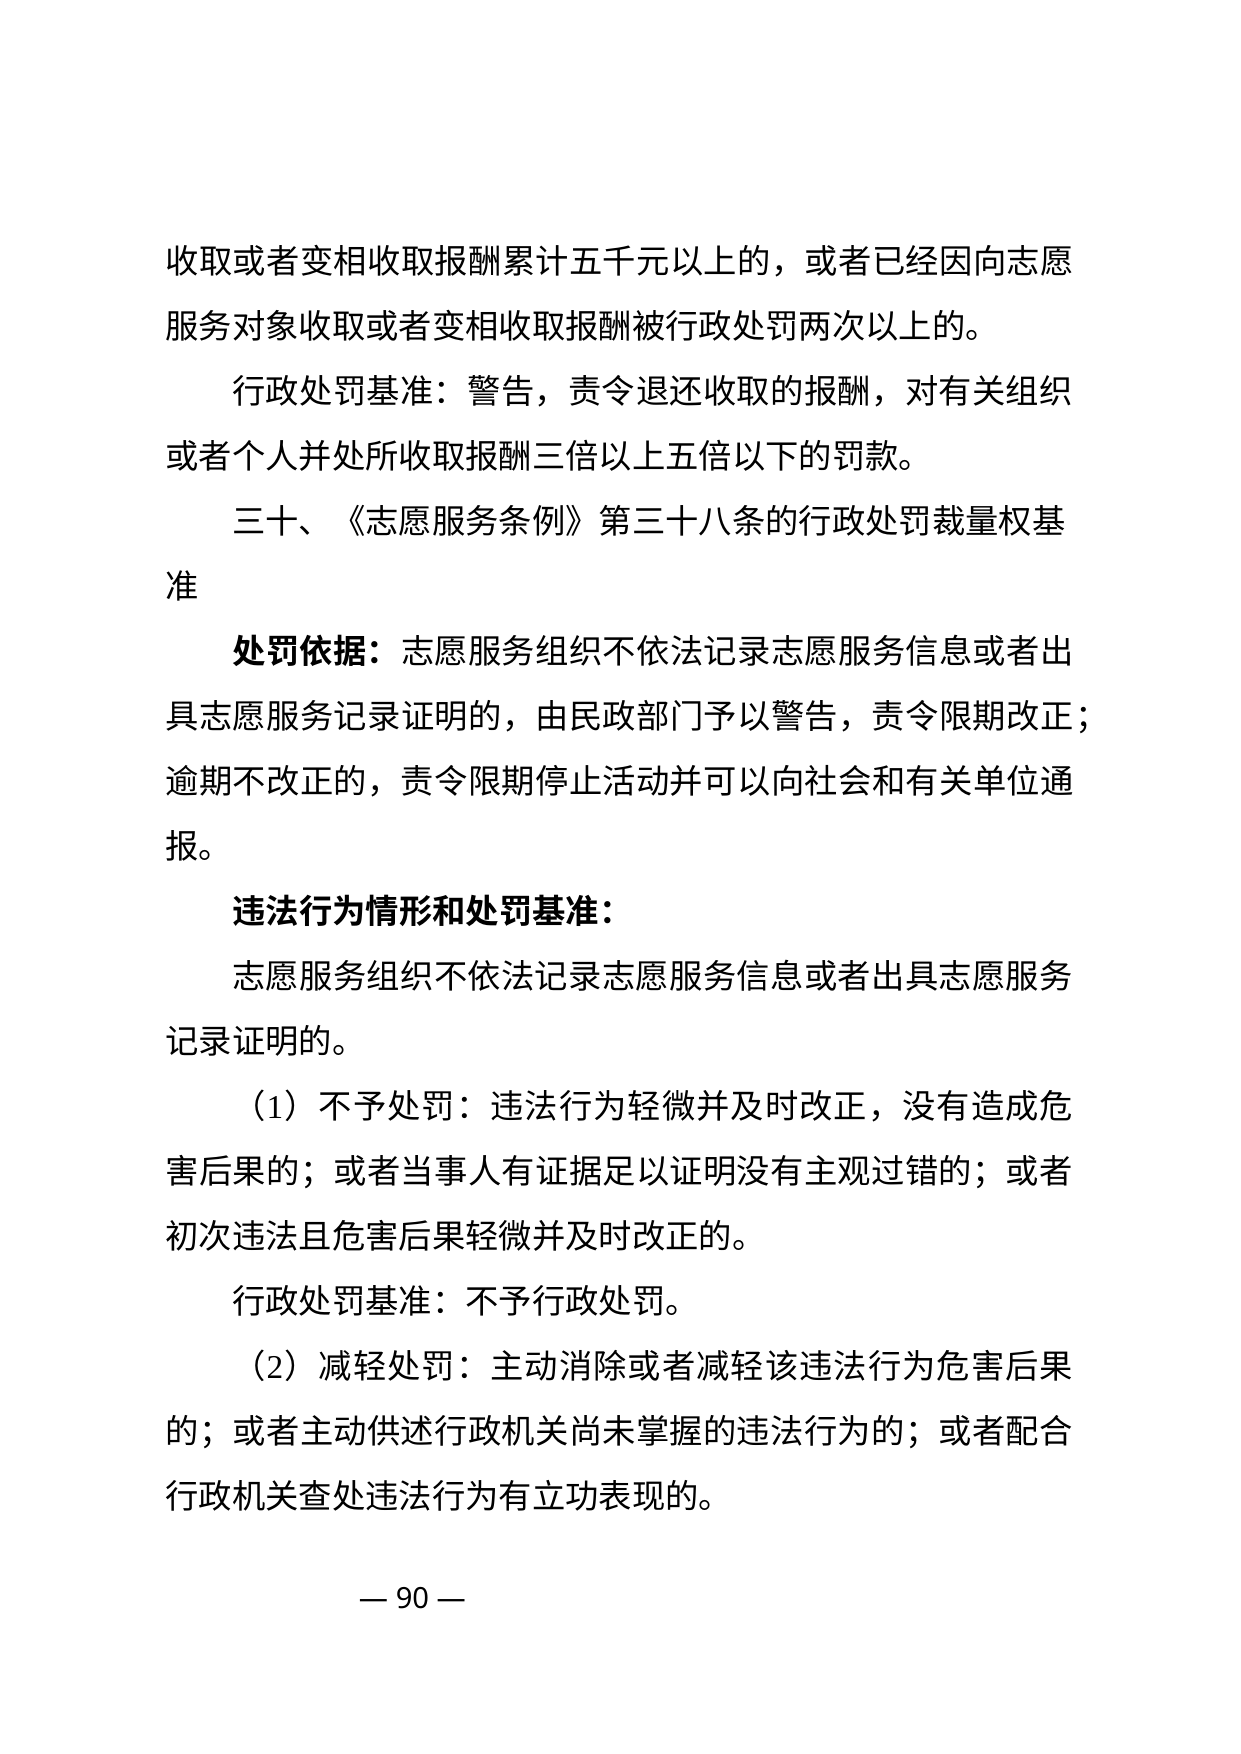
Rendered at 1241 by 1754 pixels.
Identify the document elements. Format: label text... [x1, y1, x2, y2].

text 行政处罚基准：警告，责令退还收取的报酬，对有关组织或者个人并处所收取报酬三倍以上五倍以下的罚款。 [165, 357, 1075, 487]
text （2）减轻处罚：主动消除或者减轻该违法行为危害后果的；或者主动供述行政机关尚未掌握的违法行为的；或者配合行政机关查处违法行为有立功表现的。 [165, 1332, 1075, 1527]
text 三十、《志愿服务条例》第三十八条的行政处罚裁量权基准 [165, 487, 1075, 617]
text 处罚依据：志愿服务组织不依法记录志愿服务信息或者出具志愿服务记录证明的，由民政部门予以警告，责令限期改正；逾期不改正的，责令限期停止活动并可以向社会和有关单位通报。 [165, 617, 1075, 877]
text 行政处罚基准：不予行政处罚。 [165, 1267, 1075, 1332]
text 志愿服务组织不依法记录志愿服务信息或者出具志愿服务记录证明的。 [165, 942, 1075, 1072]
text 违法行为情形和处罚基准： [165, 877, 1075, 942]
text （1）不予处罚：违法行为轻微并及时改正，没有造成危害后果的；或者当事人有证据足以证明没有主观过错的；或者初次违法且危害后果轻微并及时改正的。 [165, 1072, 1075, 1267]
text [165, 227, 1075, 357]
